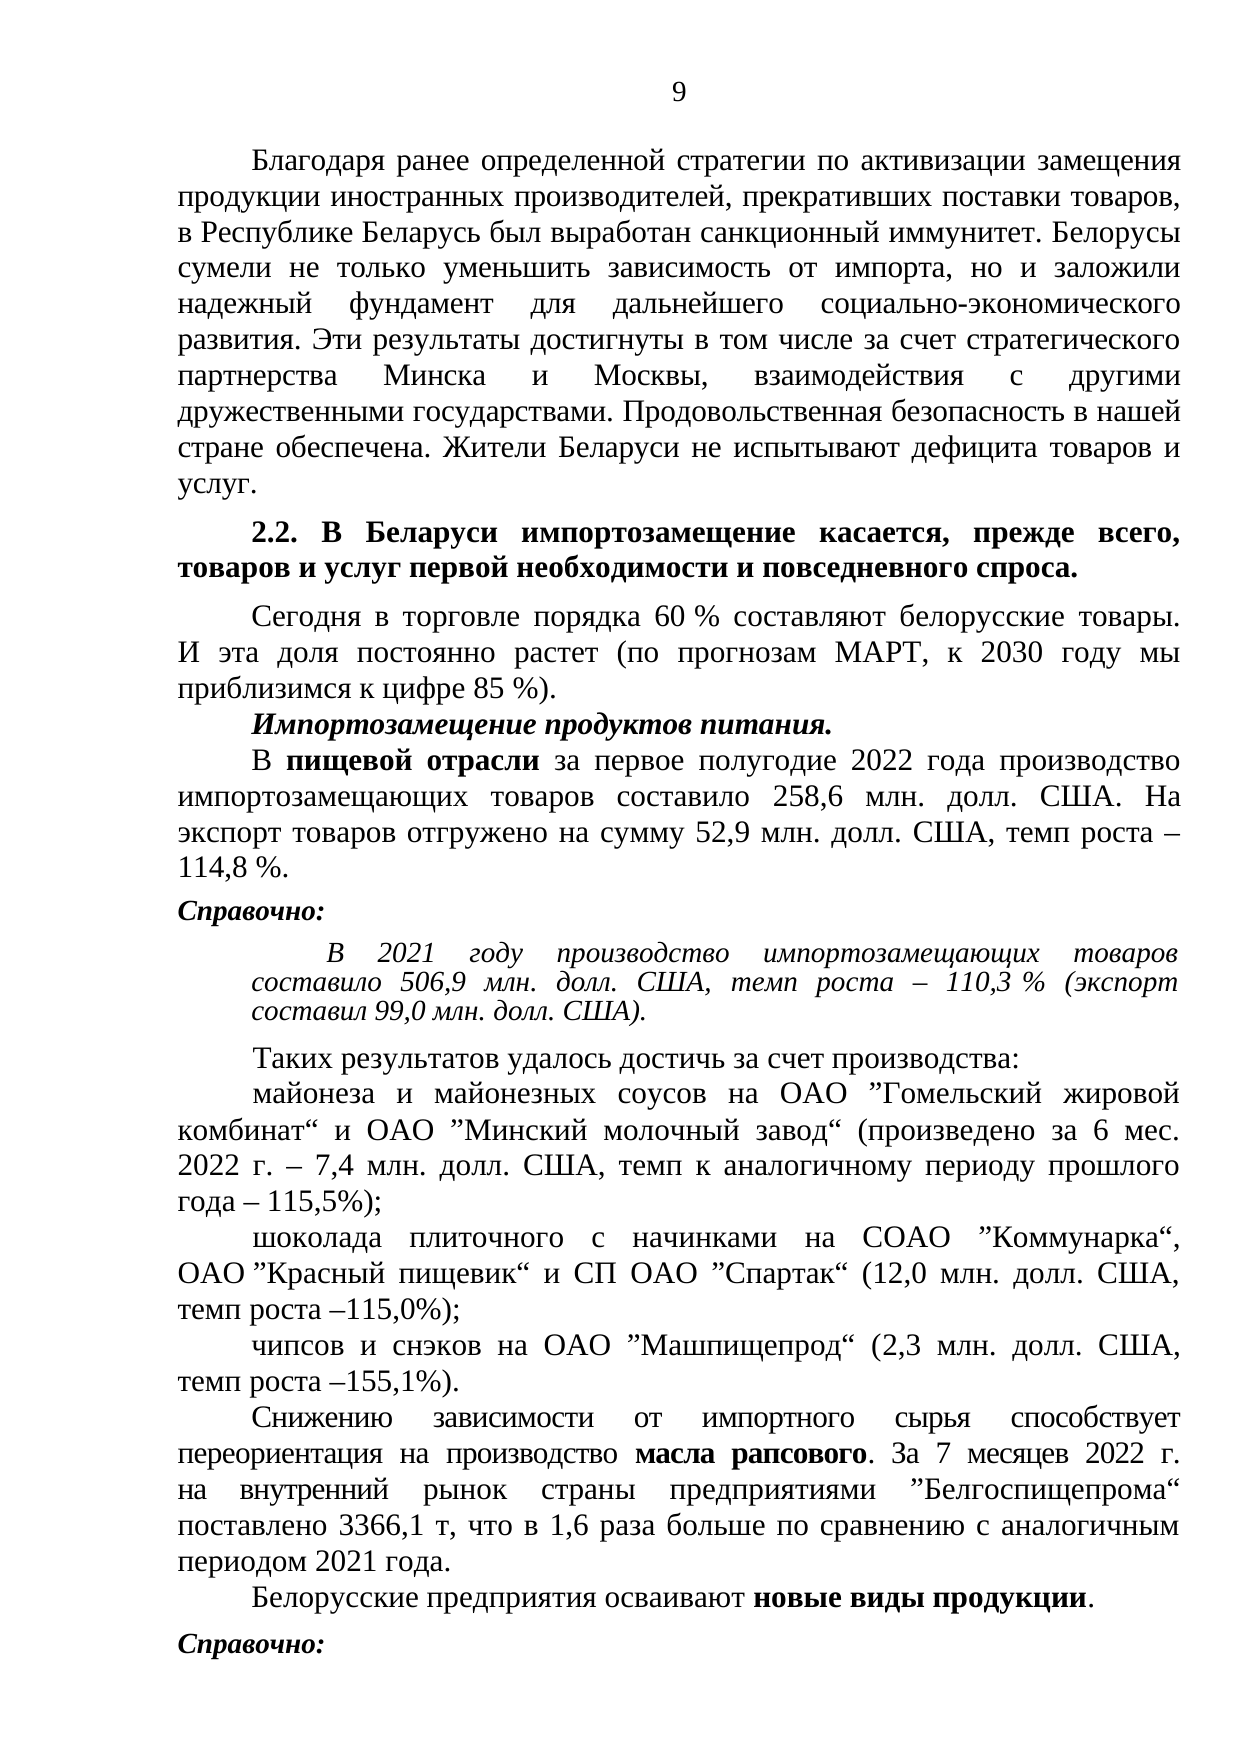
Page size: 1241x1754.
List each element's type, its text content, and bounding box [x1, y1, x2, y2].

text чипсов и снэков на ОАО ”Машпищепрод“ (2,3 млн. долл. США, темп роста –155,1%). [177, 1326, 1181, 1398]
text Таких результатов удалось достичь за счет производства: [177, 1039, 1181, 1075]
text 2.2. В Беларуси импортозамещение касается, прежде всего, товаров и услуг первой необходимости и повседневного спроса. [177, 513, 1181, 585]
text Сегодня в торговле порядка 60 % составляют белорусские товары. И эта доля постоянно растет (по прогнозам МАРТ, к 2030 году мы приблизимся к цифре 85 %). [177, 597, 1181, 705]
text Справочно: [177, 1626, 1181, 1660]
text Белорусские предприятия осваивают новые виды продукции. [177, 1578, 1181, 1614]
text В 2021 году производство импортозамещающих товаров составило 506,9 млн. долл. США, темп роста – 110,3 % (экспорт составил 99,0 млн. долл. США). [251, 939, 1181, 1026]
text Справочно: [177, 897, 1181, 926]
text В пищевой отрасли за первое полугодие 2022 года производство импортозамещающих товаров составило 258,6 млн. долл. США. На экспорт товаров отгружено на сумму 52,9 млн. долл. США, темп роста – 114,8 %. [177, 741, 1181, 885]
text Снижению зависимости от импортного сырья способствует переориентация на производство масла рапсового. За 7 месяцев 2022 г. на внутренний рынок страны предприятиями ”Белгоспищепрома“ поставлено 3366,1 т, что в 1,6 раза больше по сравнению с аналогичным периодом 2021 года. [177, 1398, 1181, 1578]
text майонеза и майонезных соусов на ОАО ”Гомельский жировой комбинат“ и ОАО ”Минский молочный завод“ (произведено за 6 мес. 2022 г. – 7,4 млн. долл. США, темп к аналогичному периоду прошлого года – 115,5%); [177, 1075, 1181, 1218]
text Импортозамещение продуктов питания. [177, 705, 1181, 741]
text Благодаря ранее определенной стратегии по активизации замещения продукции иностранных производителей, прекративших поставки товаров, в Республике Беларусь был выработан санкционный иммунитет. Белорусы сумели не только уменьшить зависимость от импорта, но и заложили надежный фундамент для дальнейшего социально-экономического развития. Эти результаты достигнуты в том числе за счет стратегического партнерства Минска и Москвы, взаимодействия с другими дружественными государствами. Продовольственная безопасность в нашей стране обеспечена. Жители Беларуси не испытывают дефицита товаров и услуг. [177, 141, 1181, 500]
text шоколада плиточного с начинками на СОАО ”Коммунарка“, ОАО ”Красный пищевик“ и СП ОАО ”Спартак“ (12,0 млн. долл. США, темп роста –115,0%); [177, 1218, 1181, 1326]
